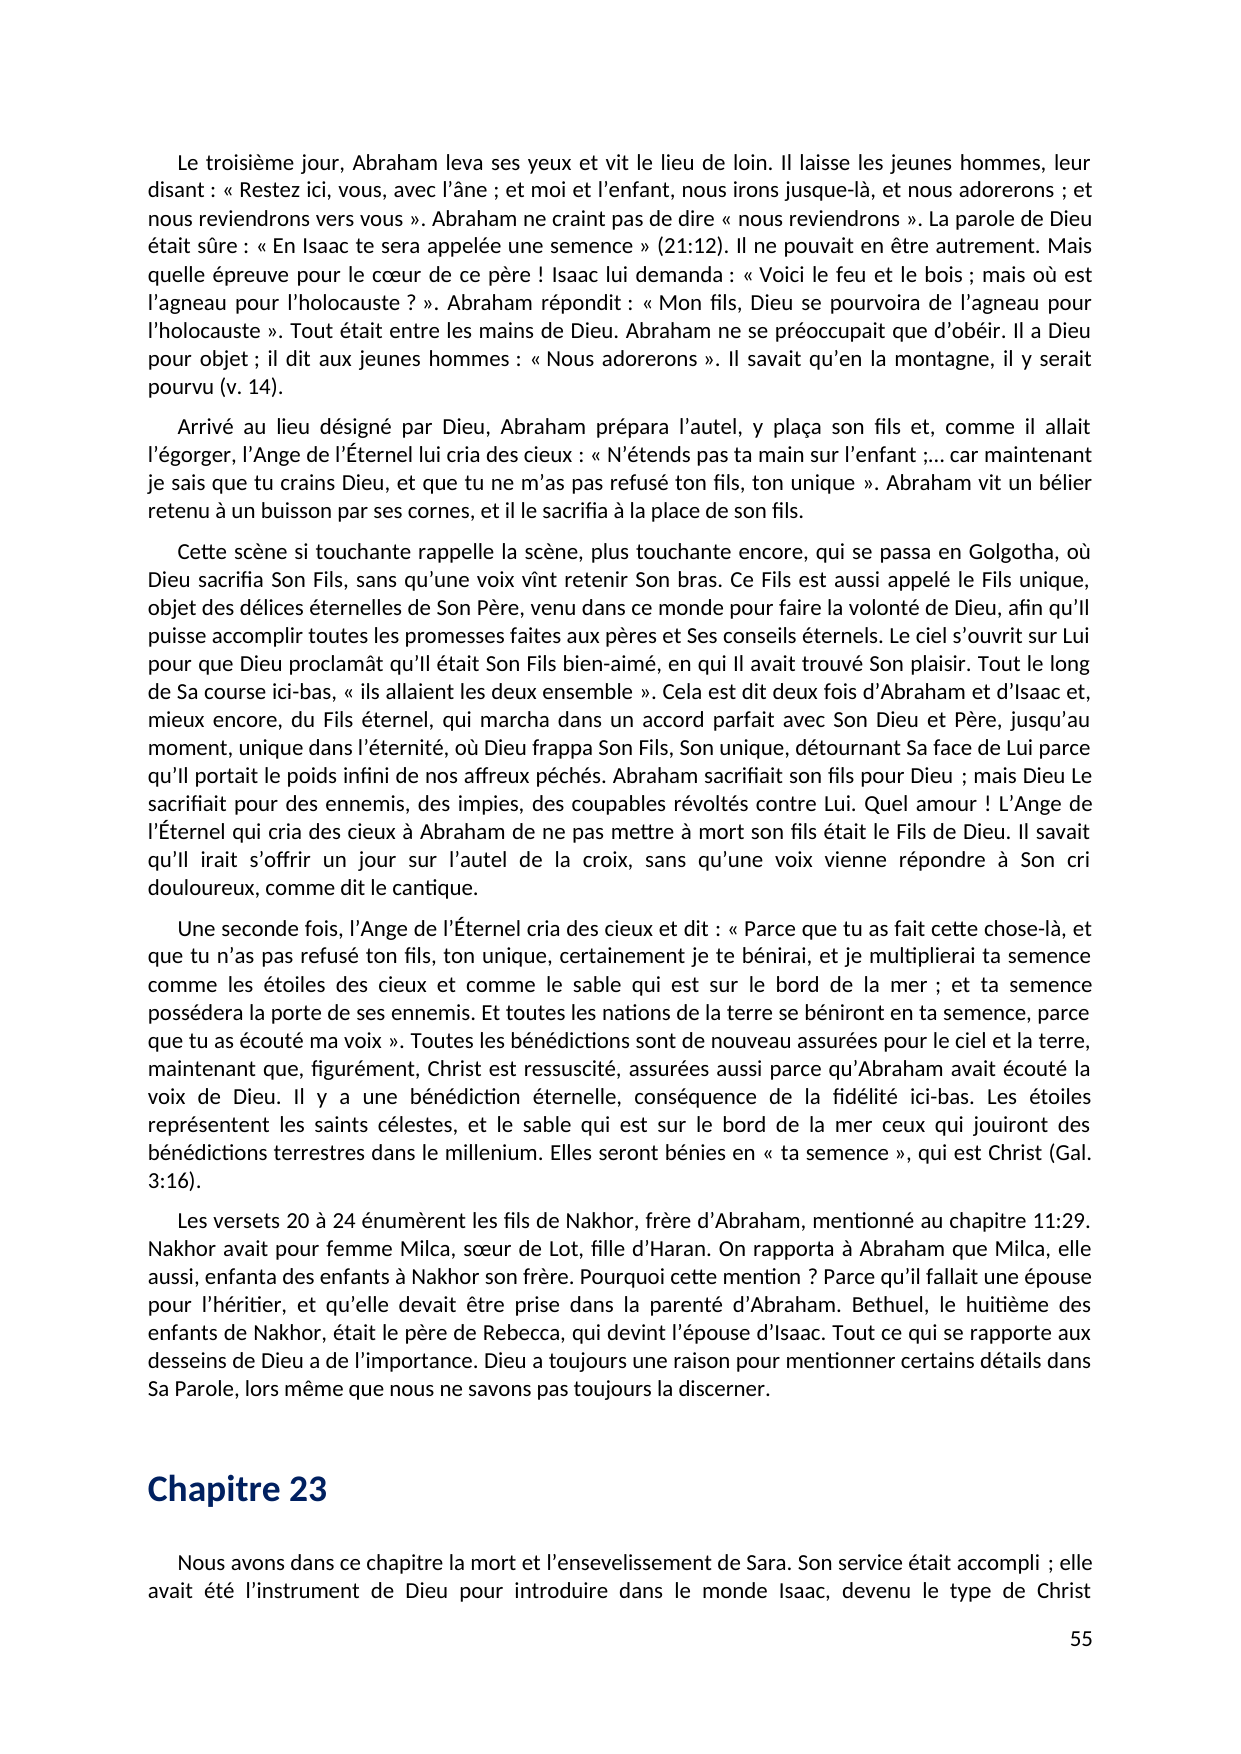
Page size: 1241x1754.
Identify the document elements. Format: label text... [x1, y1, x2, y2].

subtitle Chapitre 23 [148, 1465, 1093, 1511]
text Une seconde fois, l’Ange de l’Éternel cria des cieux et dit : « Parce que tu as fait cette chose-là, et que tu n’as pas refusé ton fils, ton unique, certainement je te bénirai, et je multiplierai ta semence comme les étoiles des cieux et comme le sable qui est sur le bord de la mer ; et ta semence possédera la porte de ses ennemis. Et toutes les nations de la terre se béniront en ta semence, parce que tu as écouté ma voix ». Toutes les bénédictions sont de nouveau assurées pour le ciel et la terre, maintenant que, figurément, Christ est ressuscité, assurées aussi parce qu’Abraham avait écouté la voix de Dieu. Il y a une bénédiction éternelle, conséquence de la fidélité ici-bas. Les étoiles représentent les saints célestes, et le sable qui est sur le bord de la mer ceux qui jouiront des bénédictions terrestres dans le millenium. Elles seront bénies en « ta semence », qui est Christ (Gal. 3:16). [148, 914, 1093, 1194]
text Arrivé au lieu désigné par Dieu, Abraham prépara l’autel, y plaça son fils et, comme il allait l’égorger, l’Ange de l’Éternel lui cria des cieux : « N’étends pas ta main sur l’enfant ;… car maintenant je sais que tu crains Dieu, et que tu ne m’as pas refusé ton fils, ton unique ». Abraham vit un bélier retenu à un buisson par ses cornes, et il le sacrifia à la place de son fils. [148, 412, 1093, 524]
text Le troisième jour, Abraham leva ses yeux et vit le lieu de loin. Il laisse les jeunes hommes, leur disant : « Restez ici, vous, avec l’âne ; et moi et l’enfant, nous irons jusque-là, et nous adorerons ; et nous reviendrons vers vous ». Abraham ne craint pas de dire « nous reviendrons ». La parole de Dieu était sûre : « En Isaac te sera appelée une semence » (21:12). Il ne pouvait en être autrement. Mais quelle épreuve pour le cœur de ce père ! Isaac lui demanda : « Voici le feu et le bois ; mais où est l’agneau pour l’holocauste ? ». Abraham répondit : « Mon fils, Dieu se pourvoira de l’agneau pour l’holocauste ». Tout était entre les mains de Dieu. Abraham ne se préoccupait que d’obéir. Il a Dieu pour objet ; il dit aux jeunes hommes : « Nous adorerons ». Il savait qu’en la montagne, il y serait pourvu (v. 14). [148, 148, 1093, 400]
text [148, 1548, 1093, 1604]
text Cette scène si touchante rappelle la scène, plus touchante encore, qui se passa en Golgotha, où Dieu sacrifia Son Fils, sans qu’une voix vînt retenir Son bras. Ce Fils est aussi appelé le Fils unique, objet des délices éternelles de Son Père, venu dans ce monde pour faire la volonté de Dieu, afin qu’Il puisse accomplir toutes les promesses faites aux pères et Ses conseils éternels. Le ciel s’ouvrit sur Lui pour que Dieu proclamât qu’Il était Son Fils bien-aimé, en qui Il avait trouvé Son plaisir. Tout le long de Sa course ici-bas, « ils allaient les deux ensemble ». Cela est dit deux fois d’Abraham et d’Isaac et, mieux encore, du Fils éternel, qui marcha dans un accord parfait avec Son Dieu et Père, jusqu’au moment, unique dans l’éternité, où Dieu frappa Son Fils, Son unique, détournant Sa face de Lui parce qu’Il portait le poids infini de nos affreux péchés. Abraham sacrifiait son fils pour Dieu ; mais Dieu Le sacrifiait pour des ennemis, des impies, des coupables révoltés contre Lui. Quel amour ! L’Ange de l’Éternel qui cria des cieux à Abraham de ne pas mettre à mort son fils était le Fils de Dieu. Il savait qu’Il irait s’offrir un jour sur l’autel de la croix, sans qu’une voix vienne répondre à Son cri douloureux, comme dit le cantique. [148, 537, 1093, 901]
text Les versets 20 à 24 énumèrent les fils de Nakhor, frère d’Abraham, mentionné au chapitre 11:29. Nakhor avait pour femme Milca, sœur de Lot, fille d’Haran. On rapporta à Abraham que Milca, elle aussi, enfanta des enfants à Nakhor son frère. Pourquoi cette mention ? Parce qu’il fallait une épouse pour l’héritier, et qu’elle devait être prise dans la parenté d’Abraham. Bethuel, le huitième des enfants de Nakhor, était le père de Rebecca, qui devint l’épouse d’Isaac. Tout ce qui se rapporte aux desseins de Dieu a de l’importance. Dieu a toujours une raison pour mentionner certains détails dans Sa Parole, lors même que nous ne savons pas toujours la discerner. [148, 1206, 1093, 1402]
